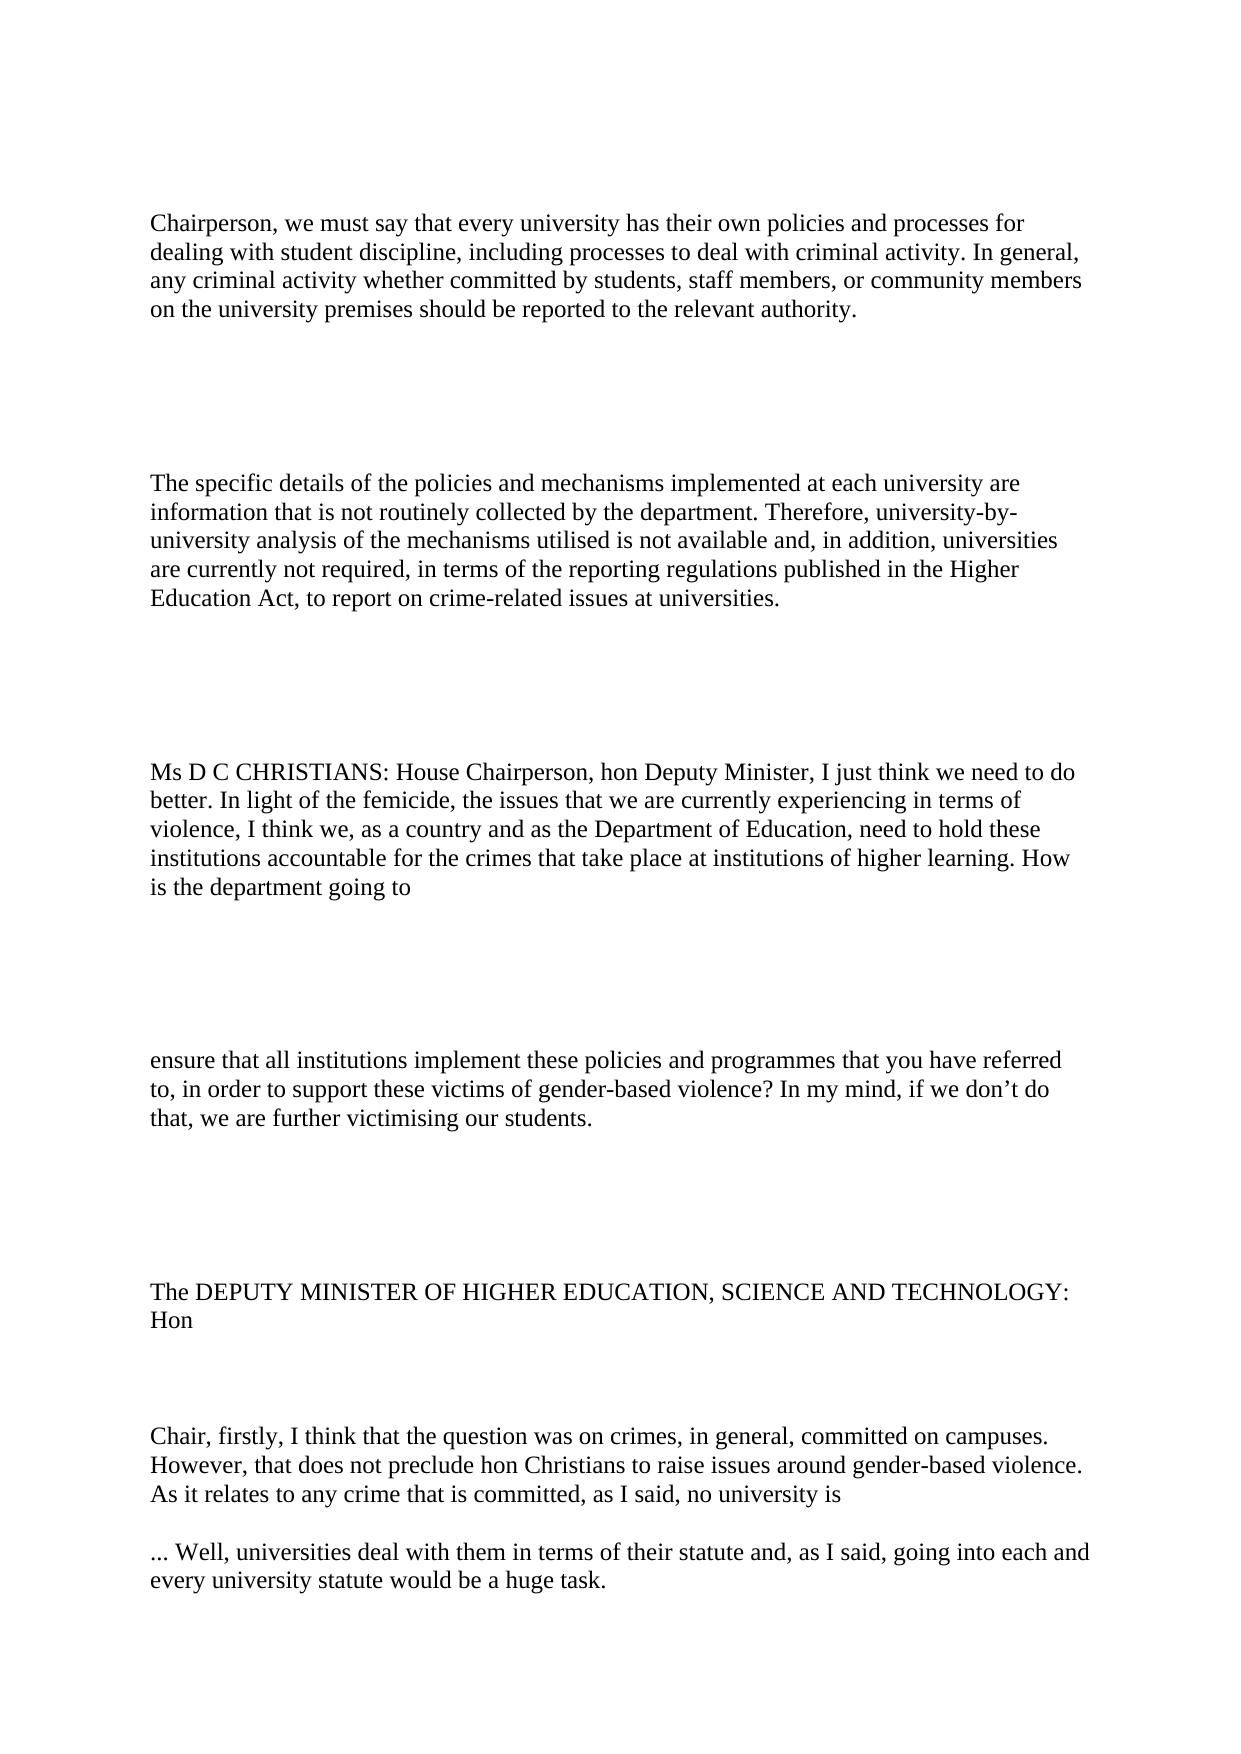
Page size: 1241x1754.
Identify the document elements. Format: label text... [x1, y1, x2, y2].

text ensure that all institutions implement these policies and programmes that you have referred to, in order to support these victims of gender-based violence? In my mind, if we don’t do that, we are further victimising our students. [150, 1045, 1090, 1132]
text The specific details of the policies and mechanisms implemented at each university are information that is not routinely collected by the department. Therefore, university-by-university analysis of the mechanisms utilised is not available and, in addition, universities are currently not required, in terms of the reporting regulations published in the Higher Education Act, to report on crime-related issues at universities. [150, 468, 1090, 612]
text Ms D C CHRISTIANS: House Chairperson, hon Deputy Minister, I just think we need to do better. In light of the femicide, the issues that we are currently experiencing in terms of violence, I think we, as a country and as the Department of Education, need to hold these institutions accountable for the crimes that take place at institutions of higher learning. How is the department going to [150, 757, 1090, 900]
text The DEPUTY MINISTER OF HIGHER EDUCATION, SCIENCE AND TECHNOLOGY: Hon [150, 1277, 1090, 1334]
text ... Well, universities deal with them in terms of their statute and, as I said, going into each and every university statute would be a huge task. [150, 1537, 1090, 1594]
text Chairperson, we must say that every university has their own policies and processes for dealing with student discipline, including processes to deal with criminal activity. In general, any criminal activity whether committed by students, staff members, or community members on the university premises should be reported to the relevant authority. [150, 208, 1090, 323]
text Chair, firstly, I think that the question was on crimes, in general, committed on campuses. However, that does not preclude hon Christians to raise issues around gender-based violence. As it relates to any crime that is committed, as I said, no university is [150, 1421, 1090, 1507]
